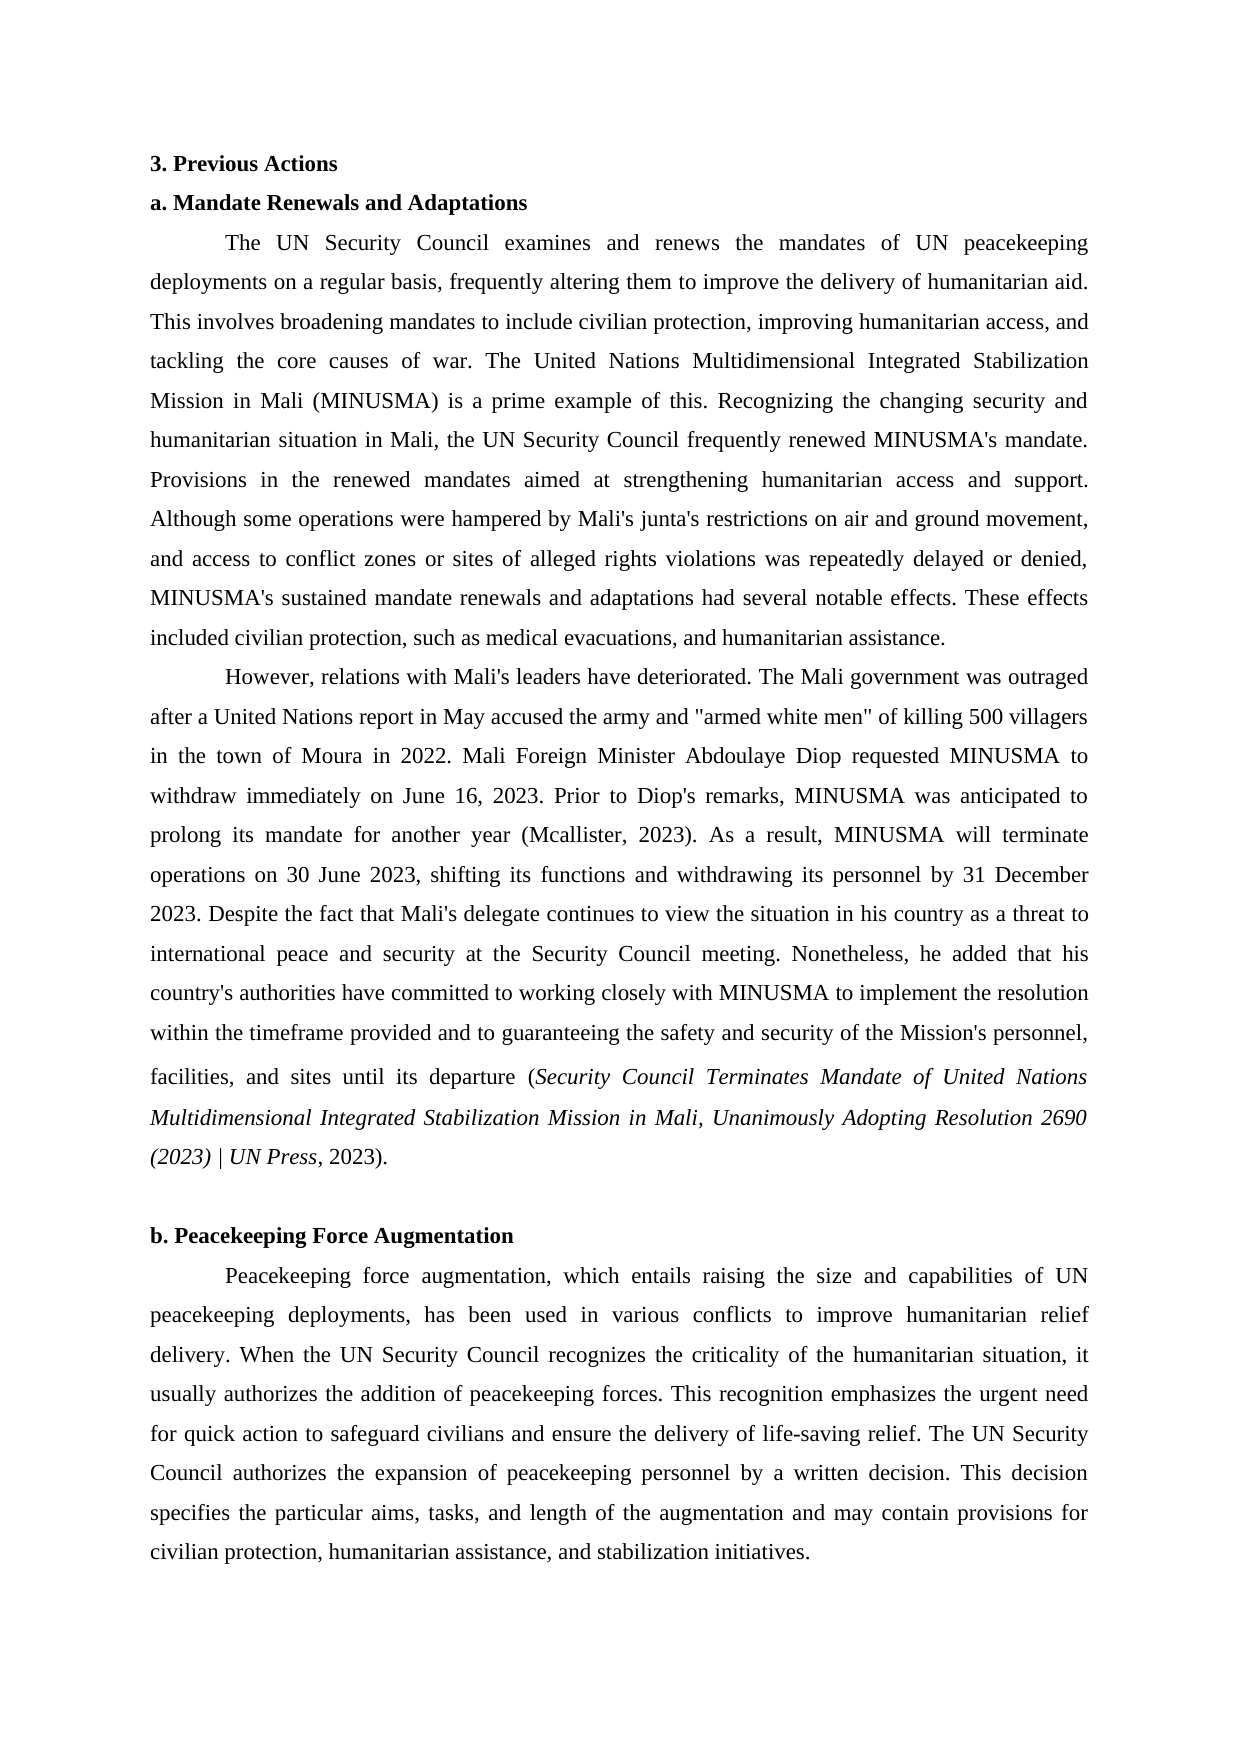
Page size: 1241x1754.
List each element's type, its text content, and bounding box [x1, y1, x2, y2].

text b. Peacekeeping Force Augmentation [150, 1222, 1090, 1248]
text 3. Previous Actions [150, 150, 1090, 176]
text Peacekeeping force augmentation, which entails raising the size and capabilities of UN peacekeeping deployments, has been used in various conflicts to improve humanitarian relief delivery. When the UN Security Council recognizes the criticality of the humanitarian situation, it usually authorizes the addition of peacekeeping forces. This recognition emphasizes the urgent need for quick action to safeguard civilians and ensure the delivery of life-saving relief. The UN Security Council authorizes the expansion of peacekeeping personnel by a written decision. This decision specifies the particular aims, tasks, and length of the augmentation and may contain provisions for civilian protection, humanitarian assistance, and stabilization initiatives. [150, 1262, 1090, 1564]
text However, relations with Mali's leaders have deteriorated. The Mali government was outraged after a United Nations report in May accused the army and "armed white men" of killing 500 villagers in the town of Moura in 2022. Mali Foreign Minister Abdoulaye Diop requested MINUSMA to withdraw immediately on June 16, 2023. Prior to Diop's remarks, MINUSMA was anticipated to prolong its mandate for another year (Mcallister, 2023). As a result, MINUSMA will terminate operations on 30 June 2023, shifting its functions and withdrawing its personnel by 31 December 2023. Despite the fact that Mali's delegate continues to view the situation in his country as a threat to international peace and security at the Security Council meeting. Nonetheless, he added that his country's authorities have committed to working closely with MINUSMA to implement the resolution within the timeframe provided and to guaranteeing the safety and security of the Mission's personnel, facilities, and sites until its departure (Security Council Terminates Mandate of United Nations Multidimensional Integrated Stabilization Mission in Mali, Unanimously Adopting Resolution 2690 (2023) | UN Press, 2023). [150, 663, 1090, 1169]
text The UN Security Council examines and renews the mandates of UN peacekeeping deployments on a regular basis, frequently altering them to improve the delivery of humanitarian aid. This involves broadening mandates to include civilian protection, improving humanitarian access, and tackling the core causes of war. The United Nations Multidimensional Integrated Stabilization Mission in Mali (MINUSMA) is a prime example of this. Recognizing the changing security and humanitarian situation in Mali, the UN Security Council frequently renewed MINUSMA's mandate. Provisions in the renewed mandates aimed at strengthening humanitarian access and support. Although some operations were hampered by Mali's junta's restrictions on air and ground movement, and access to conflict zones or sites of alleged rights violations was repeatedly delayed or denied, MINUSMA's sustained mandate renewals and adaptations had several notable effects. These effects included civilian protection, such as medical evacuations, and humanitarian assistance. [150, 229, 1090, 650]
text a. Mandate Renewals and Adaptations [150, 189, 1090, 216]
